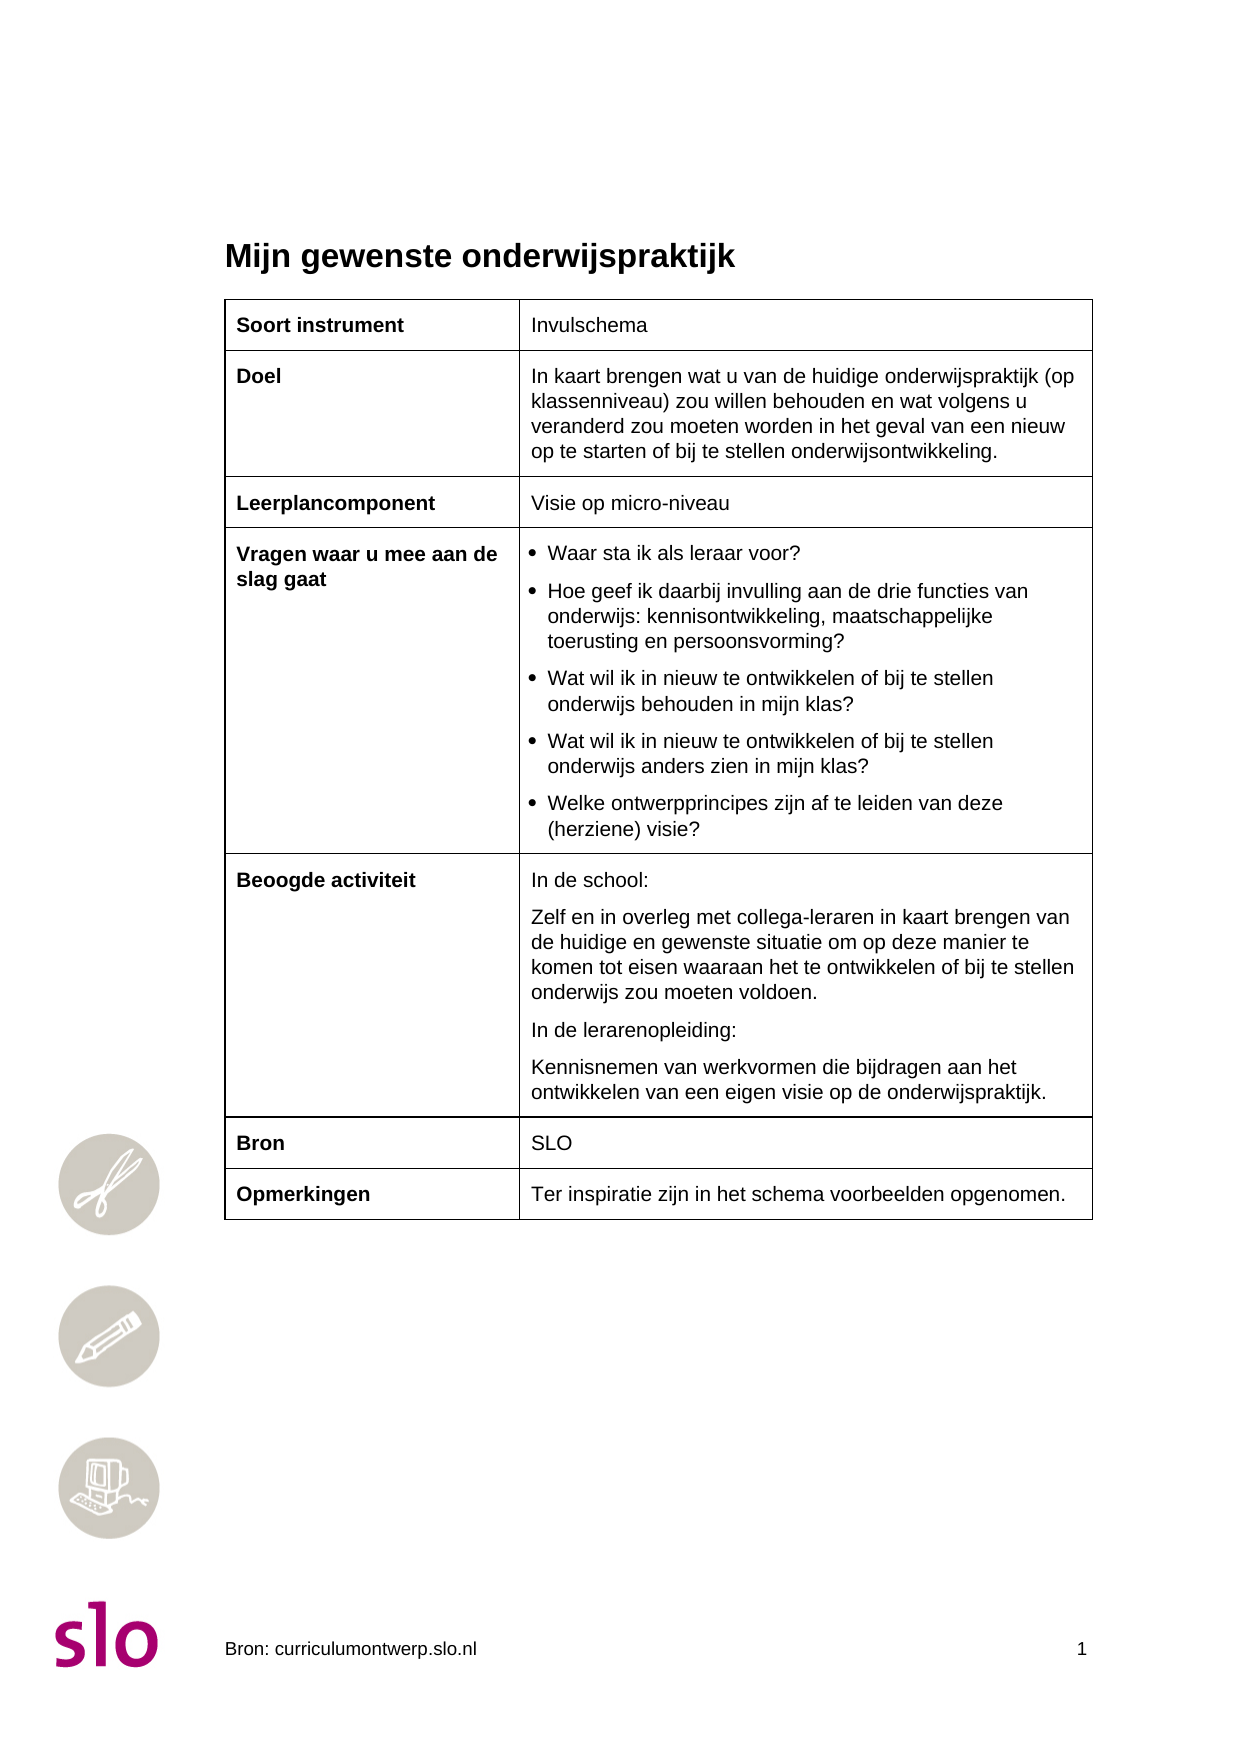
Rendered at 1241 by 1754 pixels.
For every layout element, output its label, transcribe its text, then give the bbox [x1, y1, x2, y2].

table_cell In de school: Zelf en in overleg met collega-leraren in kaart brengen van de huidige en gewenste situatie om op deze manier te komen tot eisen waaraan het te ontwikkelen of bij te stellen onderwijs zou moeten voldoen. In de lerarenopleiding: Kennisnemen van werkvormen die bijdragen aan het ontwikkelen van een eigen visie op de onderwijspraktijk. [520, 854, 1092, 1116]
table_header Soort instrument [226, 300, 519, 350]
table_cell Visie op micro-niveau [520, 477, 1092, 527]
table_cell Waar sta ik als leraar voor? Hoe geef ik daarbij invulling aan de drie functies van onderwijs: kennisontwikkeling, maatschappelijke toerusting en persoonsvorming? Wat wil ik in nieuw te ontwikkelen of bij te stellen onderwijs behouden in mijn klas? Wat wil ik in nieuw te ontwikkelen of bij te stellen onderwijs anders zien in mijn klas? Welke ontwerpprincipes zijn af te leiden van deze (herziene) visie? [520, 528, 1092, 853]
table_cell Leerplancomponent [226, 477, 519, 527]
table_cell Bron [226, 1118, 519, 1167]
table_cell In kaart brengen wat u van de huidige onderwijspraktijk (op klassenniveau) zou willen behouden en wat volgens u veranderd zou moeten worden in het geval van een nieuw op te starten of bij te stellen onderwijsontwikkeling. [520, 351, 1092, 476]
table_cell Ter inspiratie zijn in het schema voorbeelden opgenomen. [520, 1169, 1092, 1218]
table_cell SLO [520, 1118, 1092, 1167]
picture [37, 1117, 175, 1682]
table_cell Vragen waar u mee aan de slag gaat [226, 528, 519, 853]
table_cell Doel [226, 351, 519, 476]
table_cell Beoogde activiteit [226, 854, 519, 1116]
table_header Invulschema [520, 300, 1092, 350]
table_cell Opmerkingen [226, 1169, 519, 1218]
text Mijn gewenste onderwijspraktijk [224, 236, 1092, 275]
